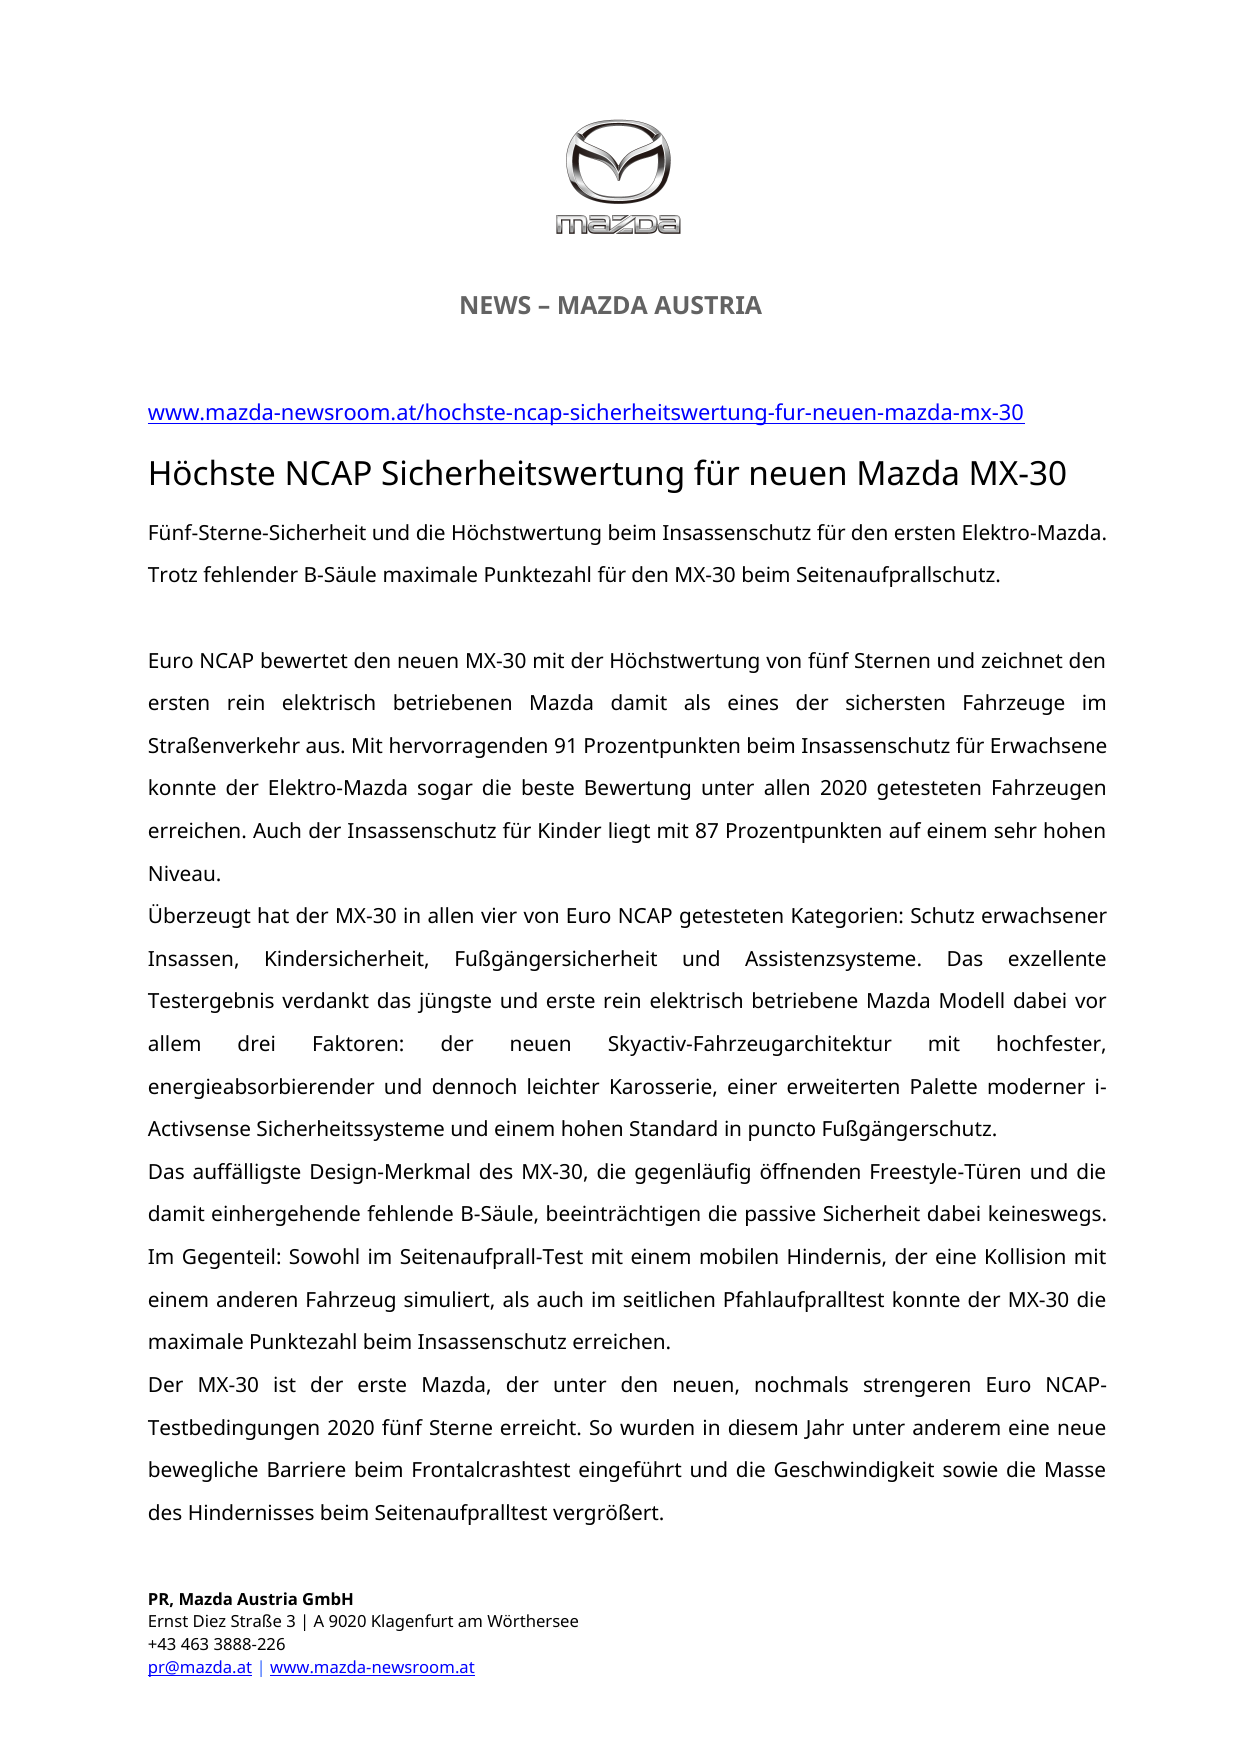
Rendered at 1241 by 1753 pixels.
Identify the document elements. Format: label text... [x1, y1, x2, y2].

picture [0, 2, 1239, 357]
text Fünf-Sterne-Sicherheit und die Höchstwertung beim Insassenschutz für den ersten Elektro-Mazda. Trotz fehlender B-Säule maximale Punktezahl für den MX-30 beim Seitenaufprallschutz. [148, 518, 1108, 589]
text www.mazda-newsroom.at/hochste-ncap-sicherheitswertung-fur-neuen-mazda-mx-30 [148, 397, 1108, 427]
text Euro NCAP bewertet den neuen MX-30 mit der Höchstwertung von fünf Sternen und zeichnet den ersten rein elektrisch betriebenen Mazda damit als eines der sichersten Fahrzeuge im Straßenverkehr aus. Mit hervorragenden 91 Prozentpunkten beim Insassenschutz für Erwachsene konnte der Elektro-Mazda sogar die beste Bewertung unter allen 2020 getesteten Fahrzeugen erreichen. Auch der Insassenschutz für Kinder liegt mit 87 Prozentpunkten auf einem sehr hohen Niveau. [148, 646, 1108, 887]
text Überzeugt hat der MX-30 in allen vier von Euro NCAP getesteten Kategorien: Schutz erwachsener Insassen, Kindersicherheit, Fußgängersicherheit und Assistenzsysteme. Das exzellente Testergebnis verdankt das jüngste und erste rein elektrisch betriebene Mazda Modell dabei vor allem drei Faktoren: der neuen Skyactiv-Fahrzeugarchitektur mit hochfester, energieabsorbierender und dennoch leichter Karosserie, einer erweiterten Palette moderner i-Activsense Sicherheitssysteme und einem hohen Standard in puncto Fußgängerschutz. [148, 901, 1108, 1143]
text Der MX-30 ist der erste Mazda, der unter den neuen, nochmals strengeren Euro NCAP-Testbedingungen 2020 fünf Sterne erreicht. So wurden in diesem Jahr unter anderem eine neue bewegliche Barriere beim Frontalcrashtest eingeführt und die Geschwindigkeit sowie die Masse des Hindernisses beim Seitenaufpralltest vergrößert. [148, 1370, 1108, 1526]
text Das auffälligste Design-Merkmal des MX-30, die gegenläufig öffnenden Freestyle-Türen und die damit einhergehende fehlende B-Säule, beeinträchtigen die passive Sicherheit dabei keineswegs. Im Gegenteil: Sowohl im Seitenaufprall-Test mit einem mobilen Hindernis, der eine Kollision mit einem anderen Fahrzeug simuliert, als auch im seitlichen Pfahlaufpralltest konnte der MX-30 die maximale Punktezahl beim Insassenschutz erreichen. [148, 1157, 1108, 1356]
text Höchste NCAP Sicherheitswertung für neuen Mazda MX-30 [148, 450, 1108, 495]
